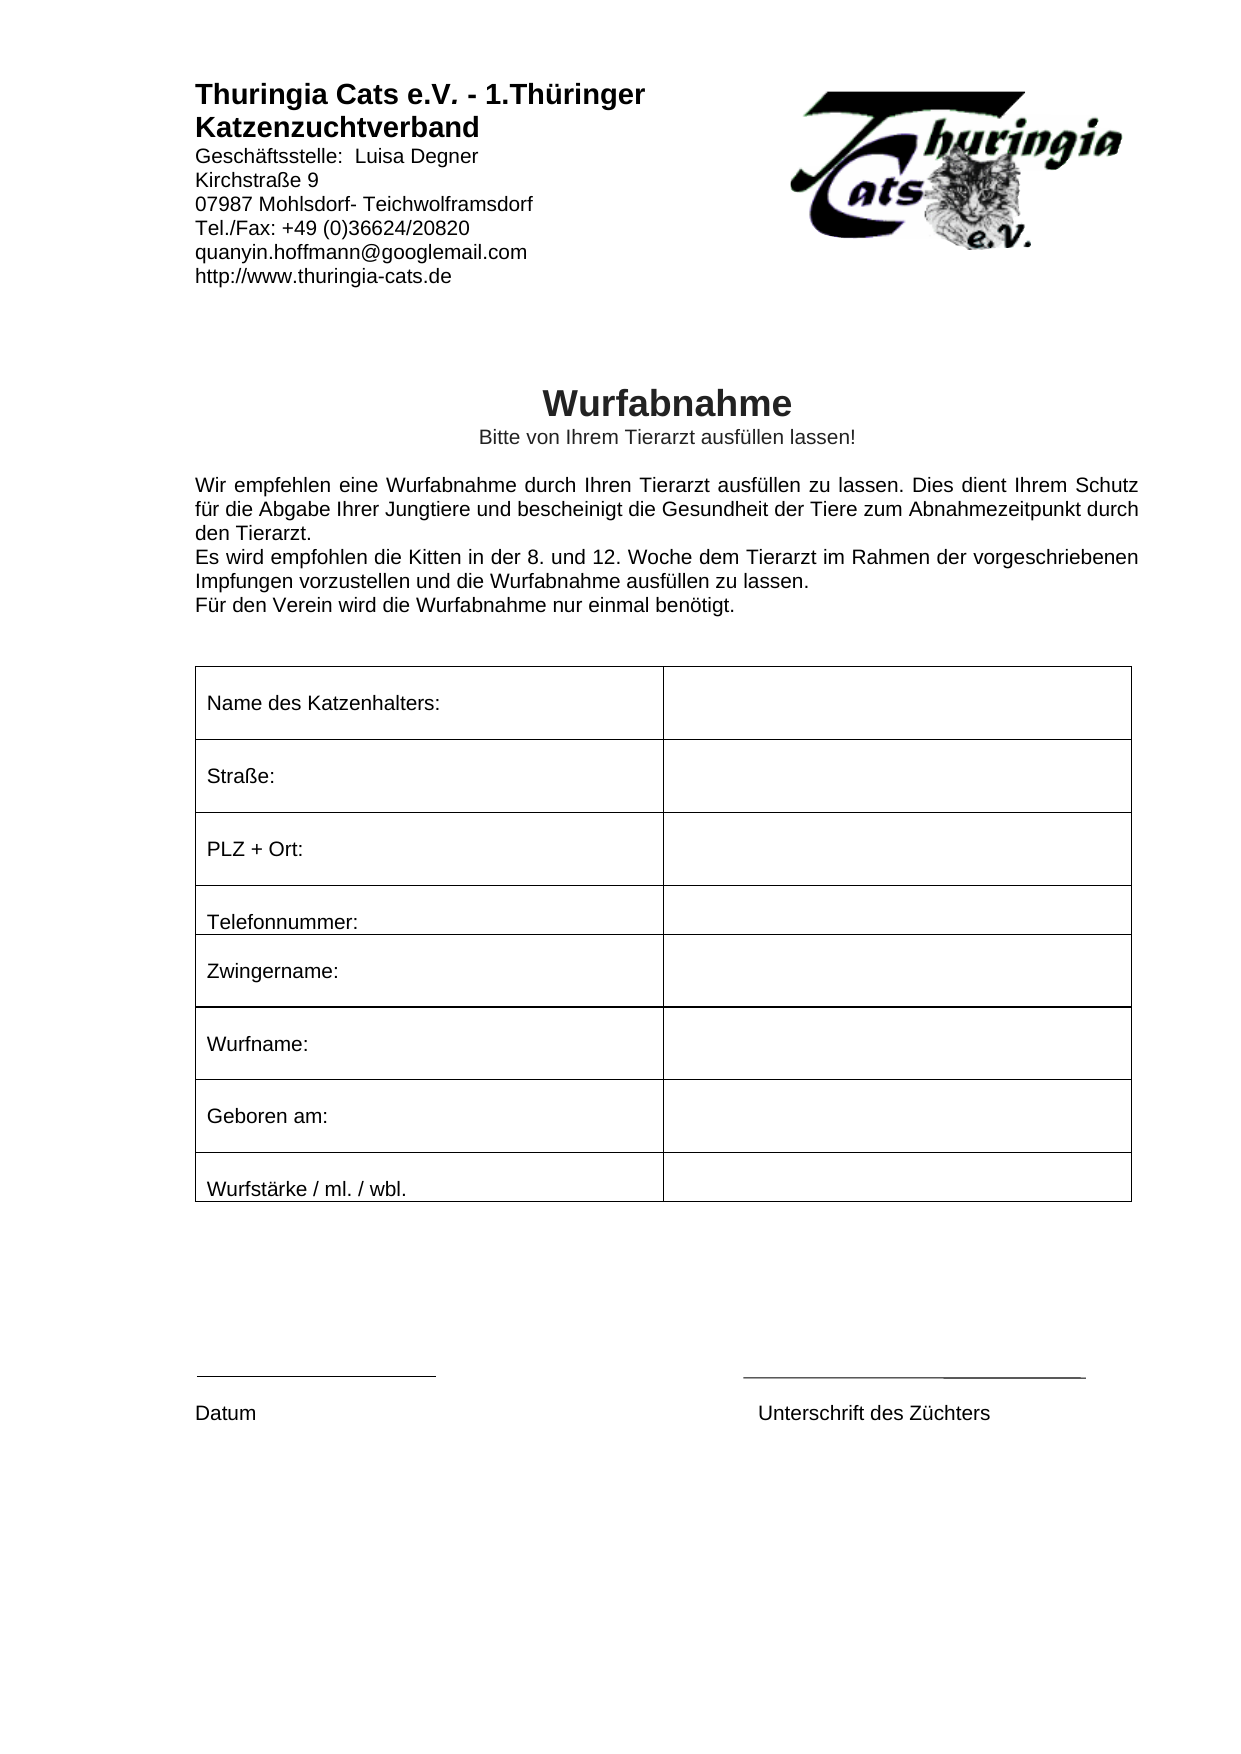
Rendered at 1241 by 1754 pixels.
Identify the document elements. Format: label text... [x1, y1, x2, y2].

text Wurfabnahme [195, 382, 1140, 425]
table_cell Zwingername: [196, 935, 663, 1006]
table_header Name des Katzenhalters: [196, 667, 663, 739]
table_cell Geboren am: [196, 1080, 663, 1152]
table_cell Telefonnummer: [196, 886, 663, 933]
table_cell Wurfstärke / ml. / wbl. [196, 1153, 663, 1201]
table_cell Wurfname: [196, 1008, 663, 1079]
table_cell [664, 886, 1131, 933]
table_header [664, 667, 1131, 739]
table_cell [664, 1008, 1131, 1079]
text Datum Unterschrift des Züchters [195, 1401, 1140, 1425]
table_cell [664, 1080, 1131, 1152]
text Es wird empfohlen die Kitten in der 8. und 12. Woche dem Tierarzt im Rahmen der vorgeschriebenen Impfungen vorzustellen und die Wurfabnahme ausfüllen zu lassen. [195, 544, 1140, 592]
table_cell [664, 1153, 1131, 1201]
table_cell PLZ + Ort: [196, 813, 663, 884]
text Wir empfehlen eine Wurfabnahme durch Ihren Tierarzt ausfüllen zu lassen. Dies dient Ihrem Schutz für die Abgabe Ihrer Jungtiere und bescheinigt die Gesundheit der Tiere zum Abnahmezeitpunkt durch den Tierarzt. [195, 473, 1140, 544]
table_cell [664, 740, 1131, 812]
table_cell Straße: [196, 740, 663, 812]
text Bitte von Ihrem Tierarzt ausfüllen lassen! [195, 425, 1140, 449]
table_cell [664, 813, 1131, 884]
text Für den Verein wird die Wurfabnahme nur einmal benötigt. [195, 592, 1140, 616]
table_cell [664, 935, 1131, 1006]
